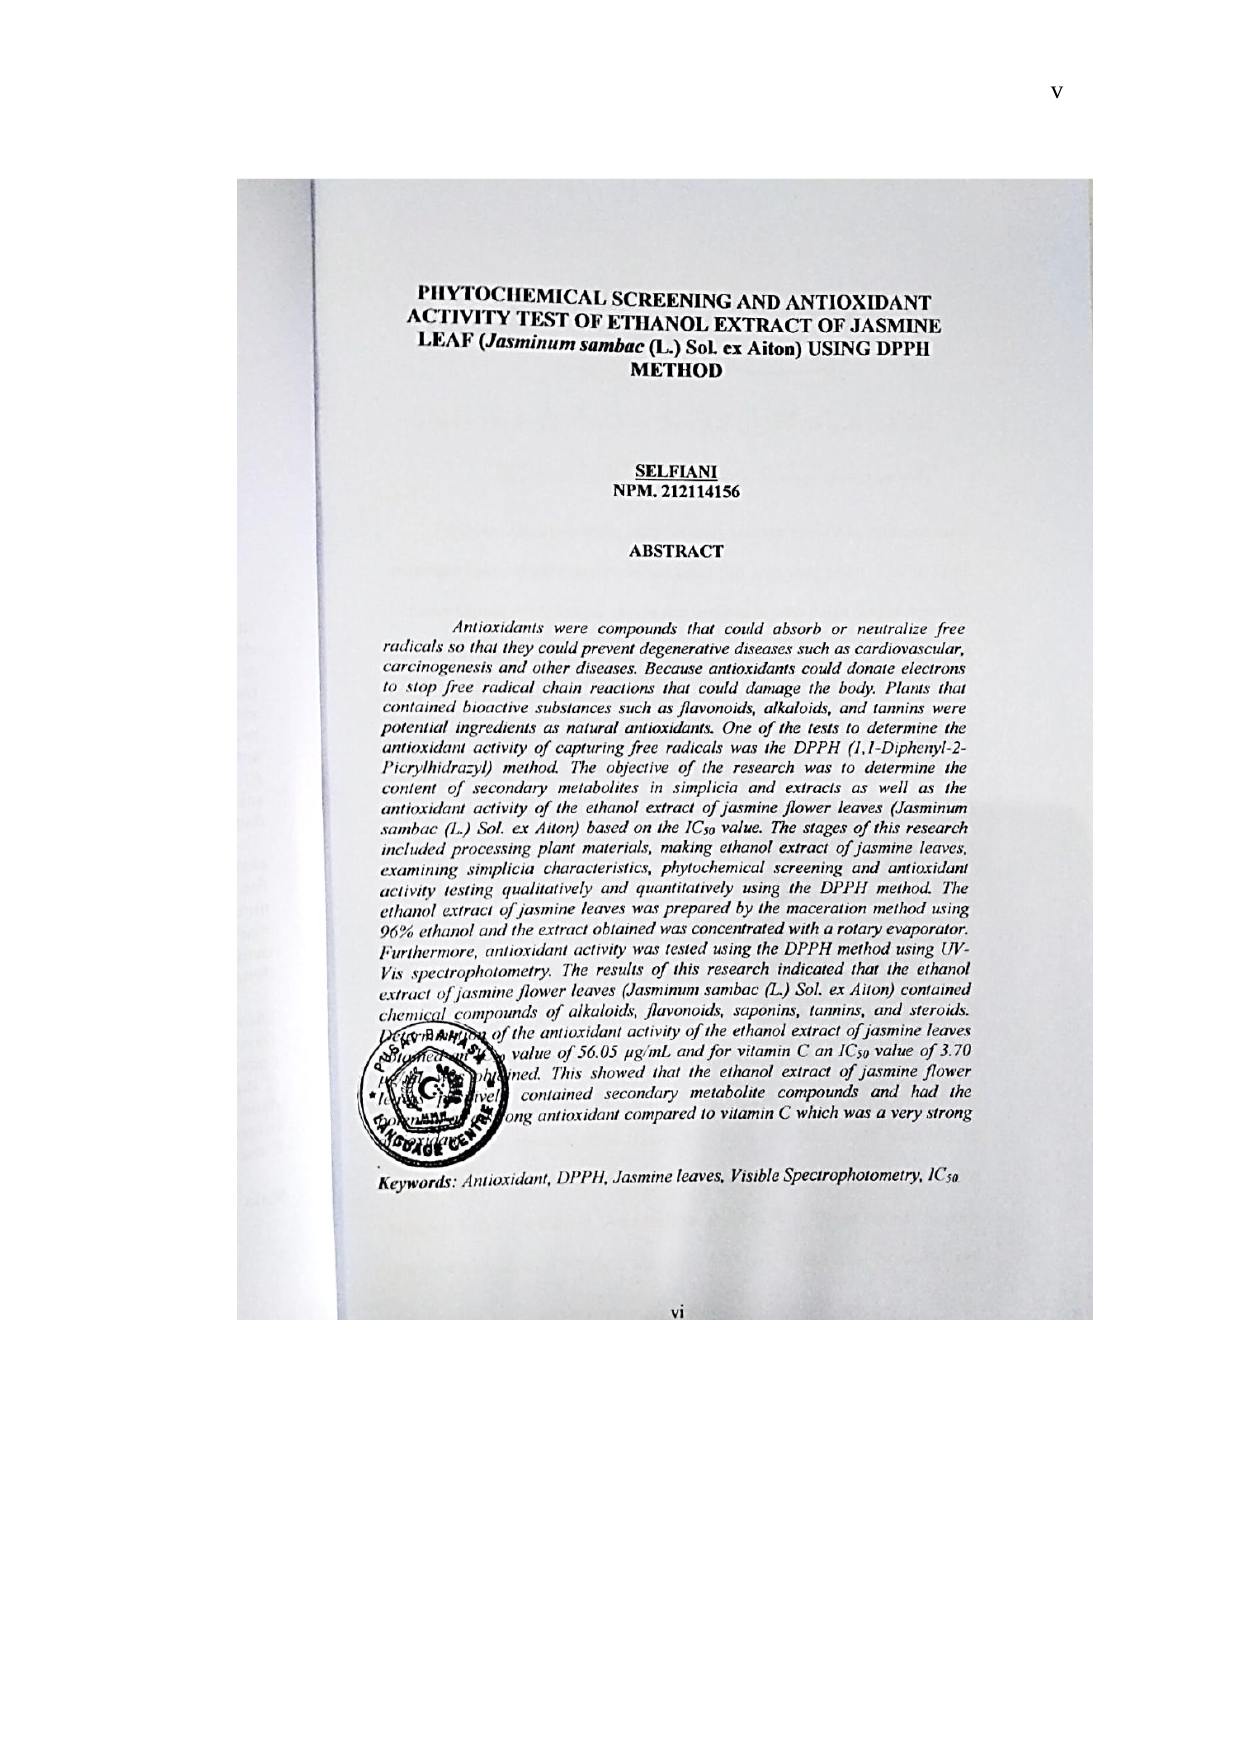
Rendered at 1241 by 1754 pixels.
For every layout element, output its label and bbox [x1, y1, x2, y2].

picture [237, 180, 1093, 1319]
